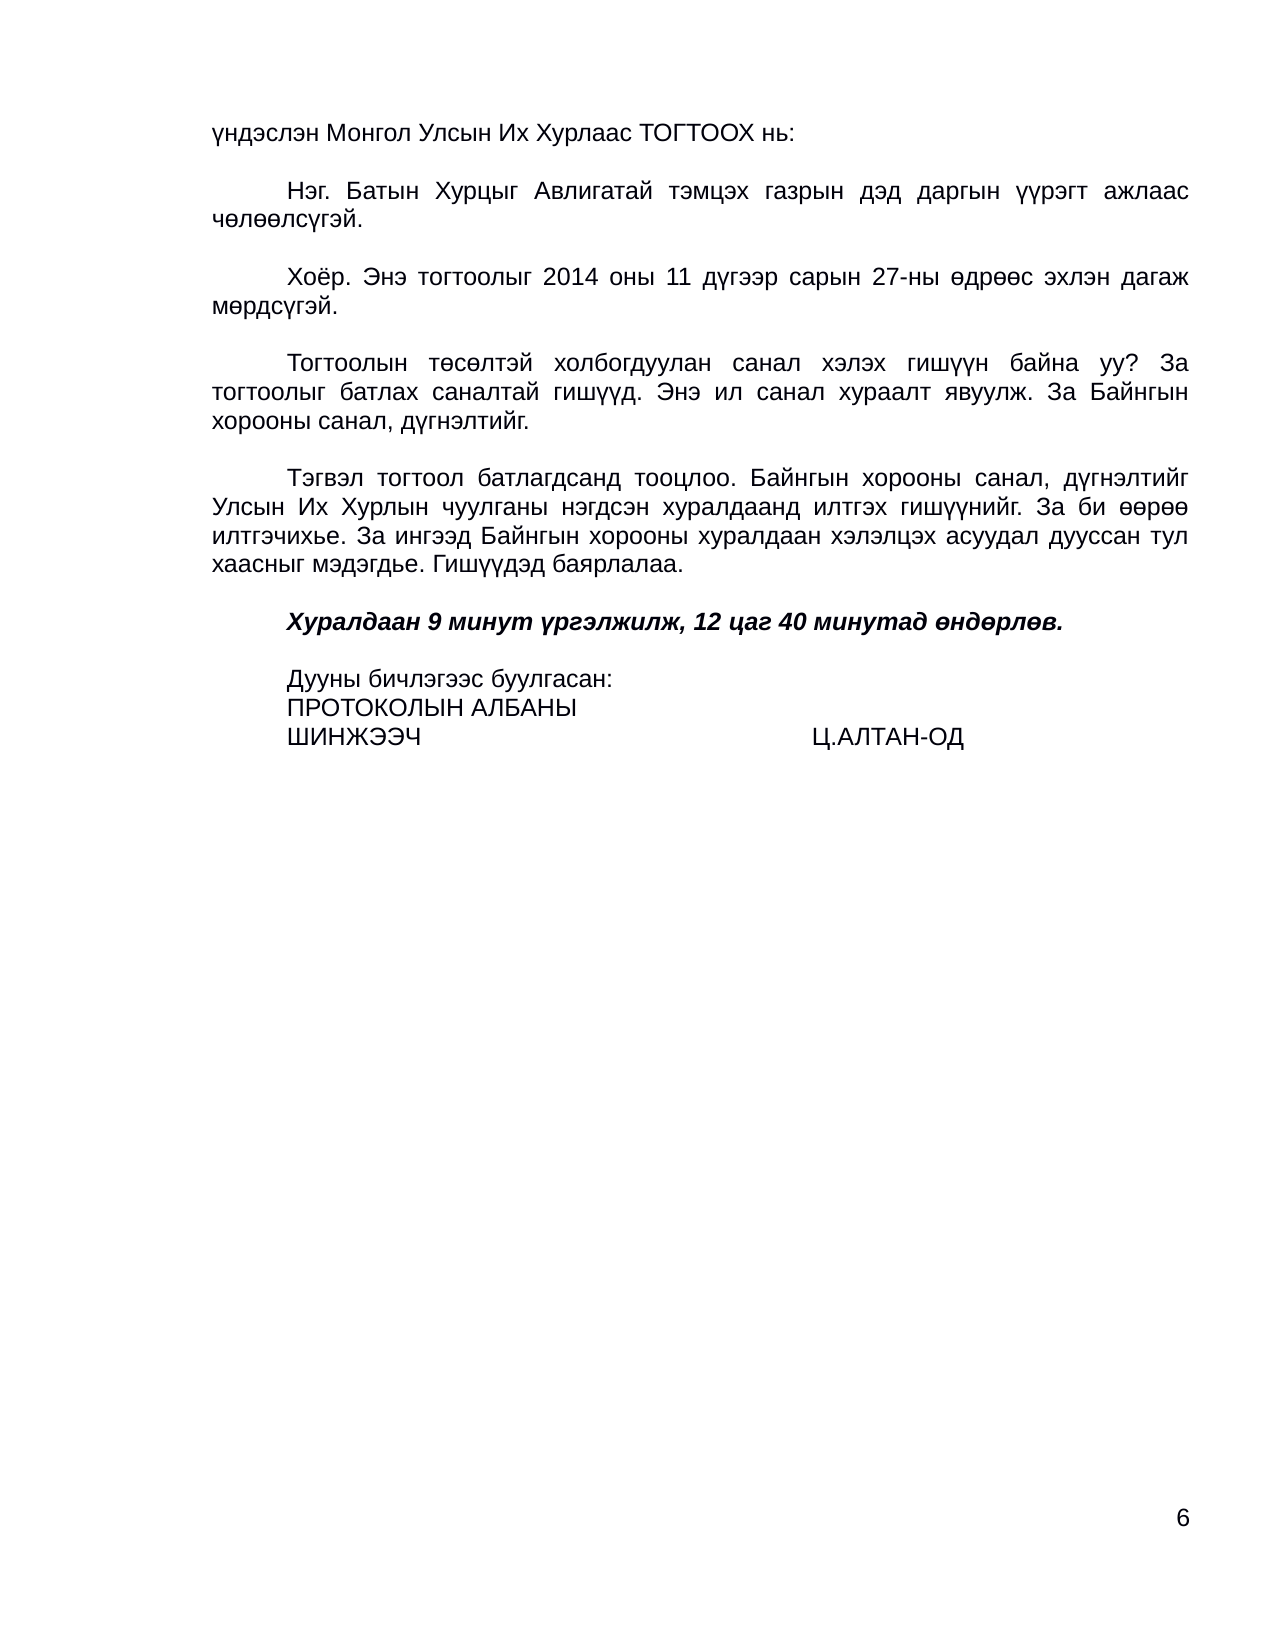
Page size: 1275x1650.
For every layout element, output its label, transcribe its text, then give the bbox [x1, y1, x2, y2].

text Хуралдаан 9 минут үргэлжилж, 12 цаг 40 минутад өндөрлөв. [212, 607, 1190, 636]
text Нэг. Батын Хурцыг Авлигатай тэмцэх газрын дэд даргын үүрэгт ажлаас чөлөөлсүгэй. [212, 176, 1190, 233]
title Дууны бичлэгээс буулгасан: [212, 664, 1190, 693]
text Тэгвэл тогтоол батлагдсанд тооцлоо. Байнгын хорооны санал, дүгнэлтийг Улсын Их Хурлын чуулганы нэгдсэн хуралдаанд илтгэх гишүүнийг. За би өөрөө илтгэчихье. За ингээд Байнгын хорооны хуралдаан хэлэлцэх асуудал дууссан тул хаасныг мэдэгдье. Гишүүдэд баярлалаа. [212, 463, 1190, 578]
title ШИНЖЭЭЧ Ц.АЛТАН-ОД [212, 722, 1190, 751]
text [212, 118, 1190, 147]
text Тогтоолын төсөлтэй холбогдуулан санал хэлэх гишүүн байна уу? За тогтоолыг батлах саналтай гишүүд. Энэ ил санал хураалт явуулж. За Байнгын хорооны санал, дүгнэлтийг. [212, 348, 1190, 434]
text Хоёр. Энэ тогтоолыг 2014 оны 11 дүгээр сарын 27-ны өдрөөс эхлэн дагаж мөрдсүгэй. [212, 262, 1190, 319]
title ПРОТОКОЛЫН АЛБАНЫ [212, 693, 1190, 722]
